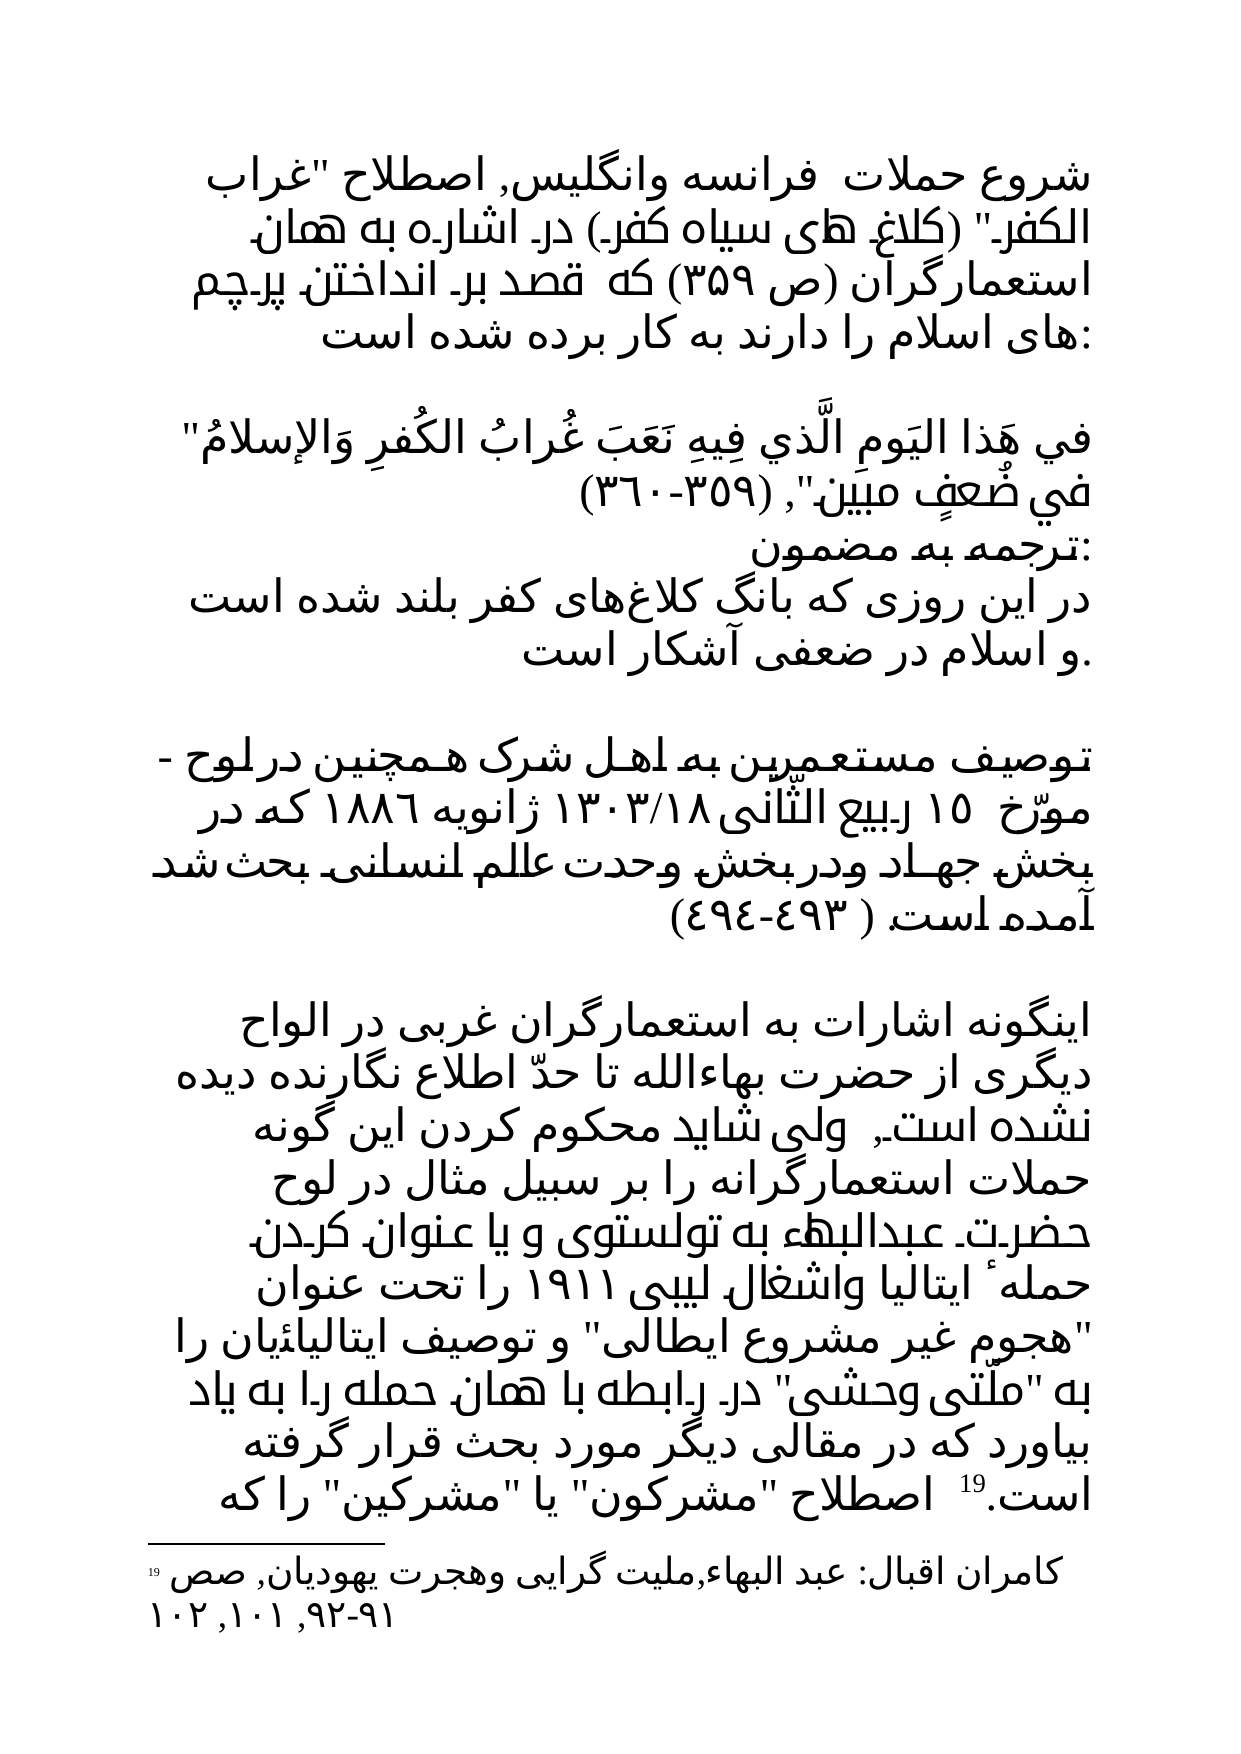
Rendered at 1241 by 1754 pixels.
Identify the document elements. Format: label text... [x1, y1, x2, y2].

text ترجمه به مضمون: [148, 517, 1093, 570]
text "في هَذا اليَومِ الَّذي فِيهِ نَعَبَ غُرابُ الكُفرِ وَالإسلامُ في ضُعفٍ مبين", (٣٥٩-٣٦٠) [148, 411, 1093, 517]
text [148, 993, 1093, 1521]
text - توصیف مستعمرین به اهل شرک همچنین در لوح مورّخ ١٥ ربیع الثّانی ١٣٠٣/١٨ ژانویه ١٨٨٦ که در بخش جهاد ودر بخش وحدت عالم انسانی بحث شد آمده است. ( ٤٩٣-٤٩٤) [148, 728, 1093, 941]
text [148, 148, 1093, 358]
text در این روزی که بانگ کلاغ‌های کفر بلند شده است و اسلام در ضعفی آشکار است. [148, 570, 1093, 676]
